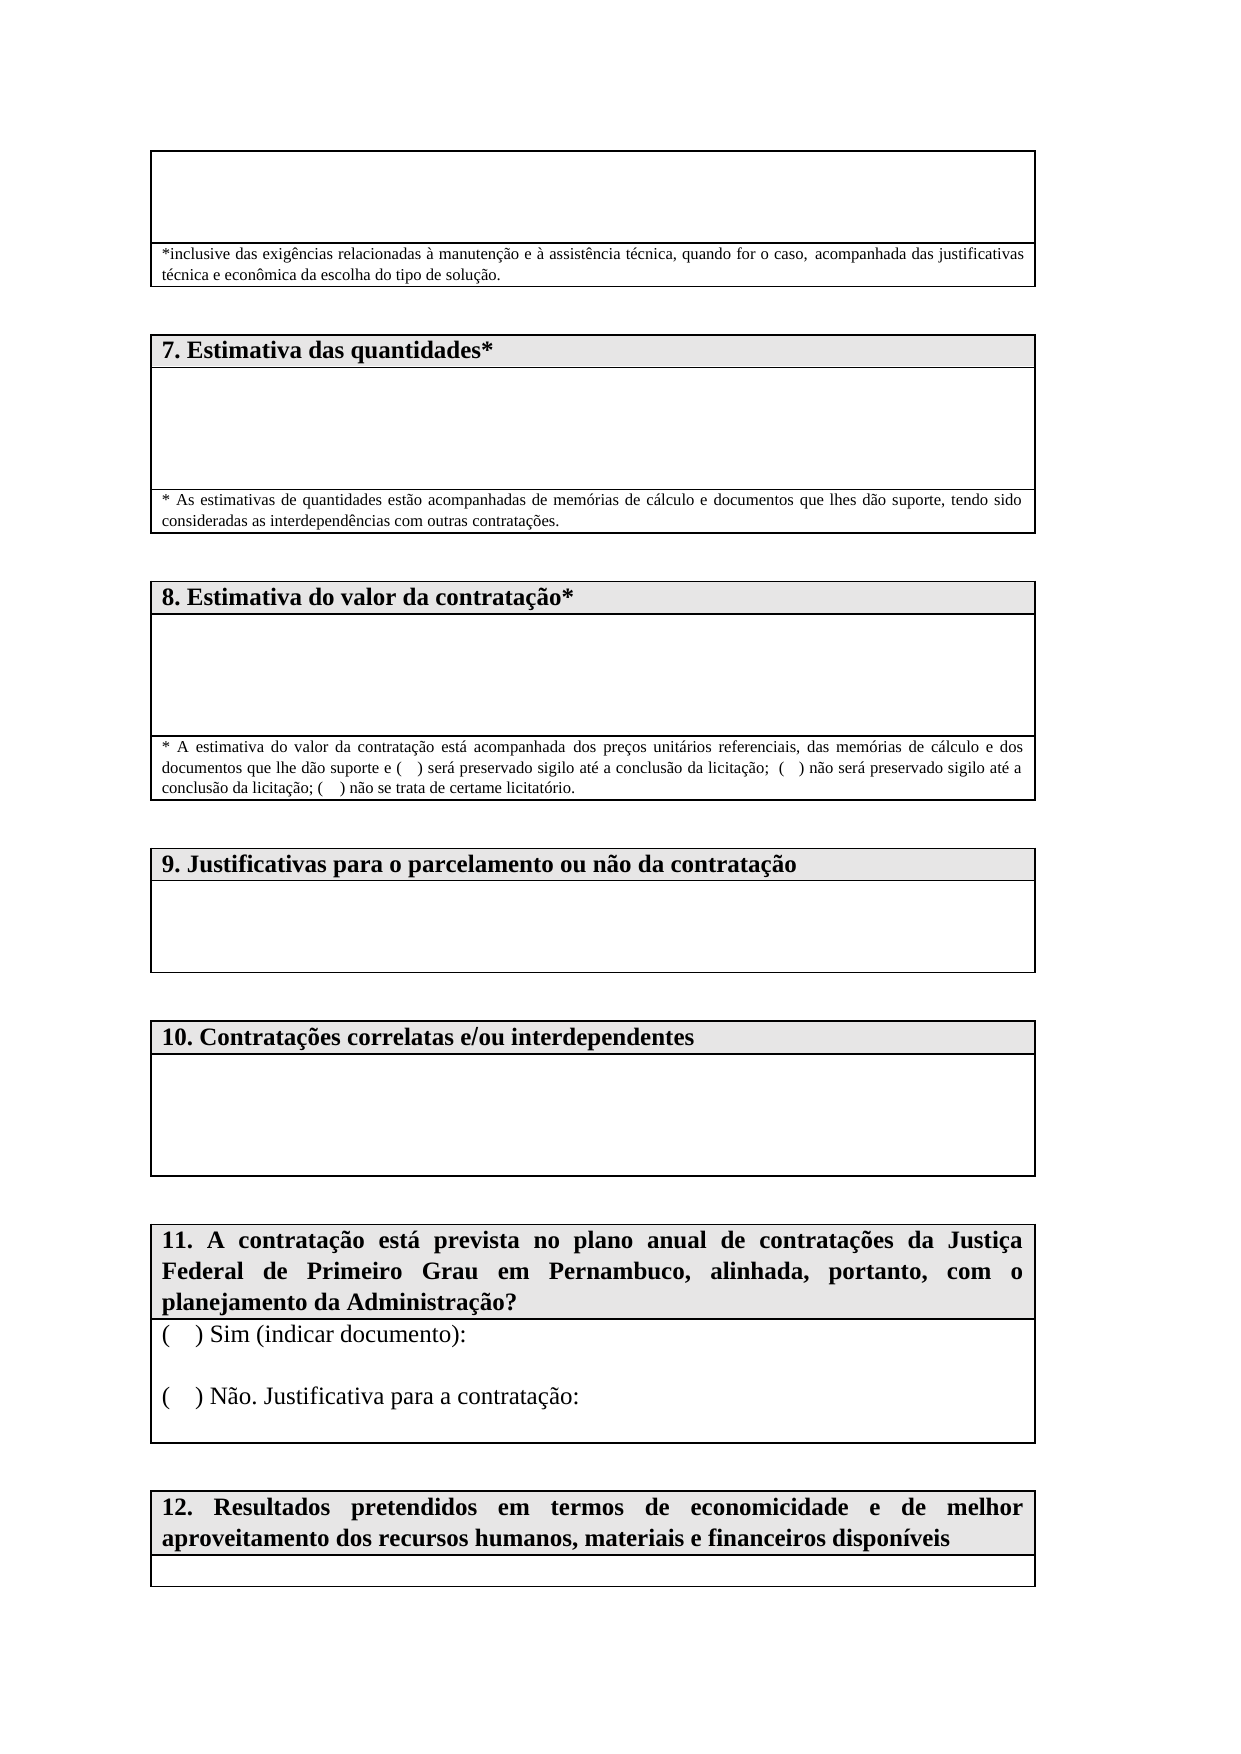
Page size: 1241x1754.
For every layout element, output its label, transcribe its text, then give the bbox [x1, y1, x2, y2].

table_cell ( ) Sim (indicar documento): ( ) Não. Justificativa para a contratação: [152, 1320, 1034, 1442]
table_cell [152, 615, 1034, 735]
table_cell * A estimativa do valor da contratação está acompanhada dos preços unitários referenciais, das memórias de cálculo e dos documentos que lhe dão suporte e ( ) será preservado sigilo até a conclusão da licitação; ( ) não será preservado sigilo até a conclusão da licitação; ( ) não se trata de certame licitatório. [152, 737, 1034, 799]
table_cell [152, 1055, 1034, 1175]
table_cell [152, 881, 1034, 972]
table_header 8. Estimativa do valor da contratação* [152, 582, 1034, 613]
table_header 12. Resultados pretendidos em termos de economicidade e de melhor aproveitamento dos recursos humanos, materiais e financeiros disponíveis [152, 1492, 1034, 1554]
table_cell [152, 1556, 1034, 1586]
table_header 7. Estimativa das quantidades* [152, 336, 1034, 366]
table_cell [152, 152, 1034, 242]
table_header 9. Justificativas para o parcelamento ou não da contratação [152, 849, 1034, 880]
table_cell [152, 368, 1034, 489]
table_header 11. A contratação está prevista no plano anual de contratações da Justiça Federal de Primeiro Grau em Pernambuco, alinhada, portanto, com o planejamento da Administração? [152, 1225, 1034, 1318]
table_header 10. Contratações correlatas e/ou interdependentes [152, 1022, 1034, 1053]
table_cell *inclusive das exigências relacionadas à manutenção e à assistência técnica, quando for o caso, acompanhada das justificativas técnica e econômica da escolha do tipo de solução. [152, 244, 1034, 286]
table_cell * As estimativas de quantidades estão acompanhadas de memórias de cálculo e documentos que lhes dão suporte, tendo sido consideradas as interdependências com outras contratações. [152, 490, 1034, 532]
